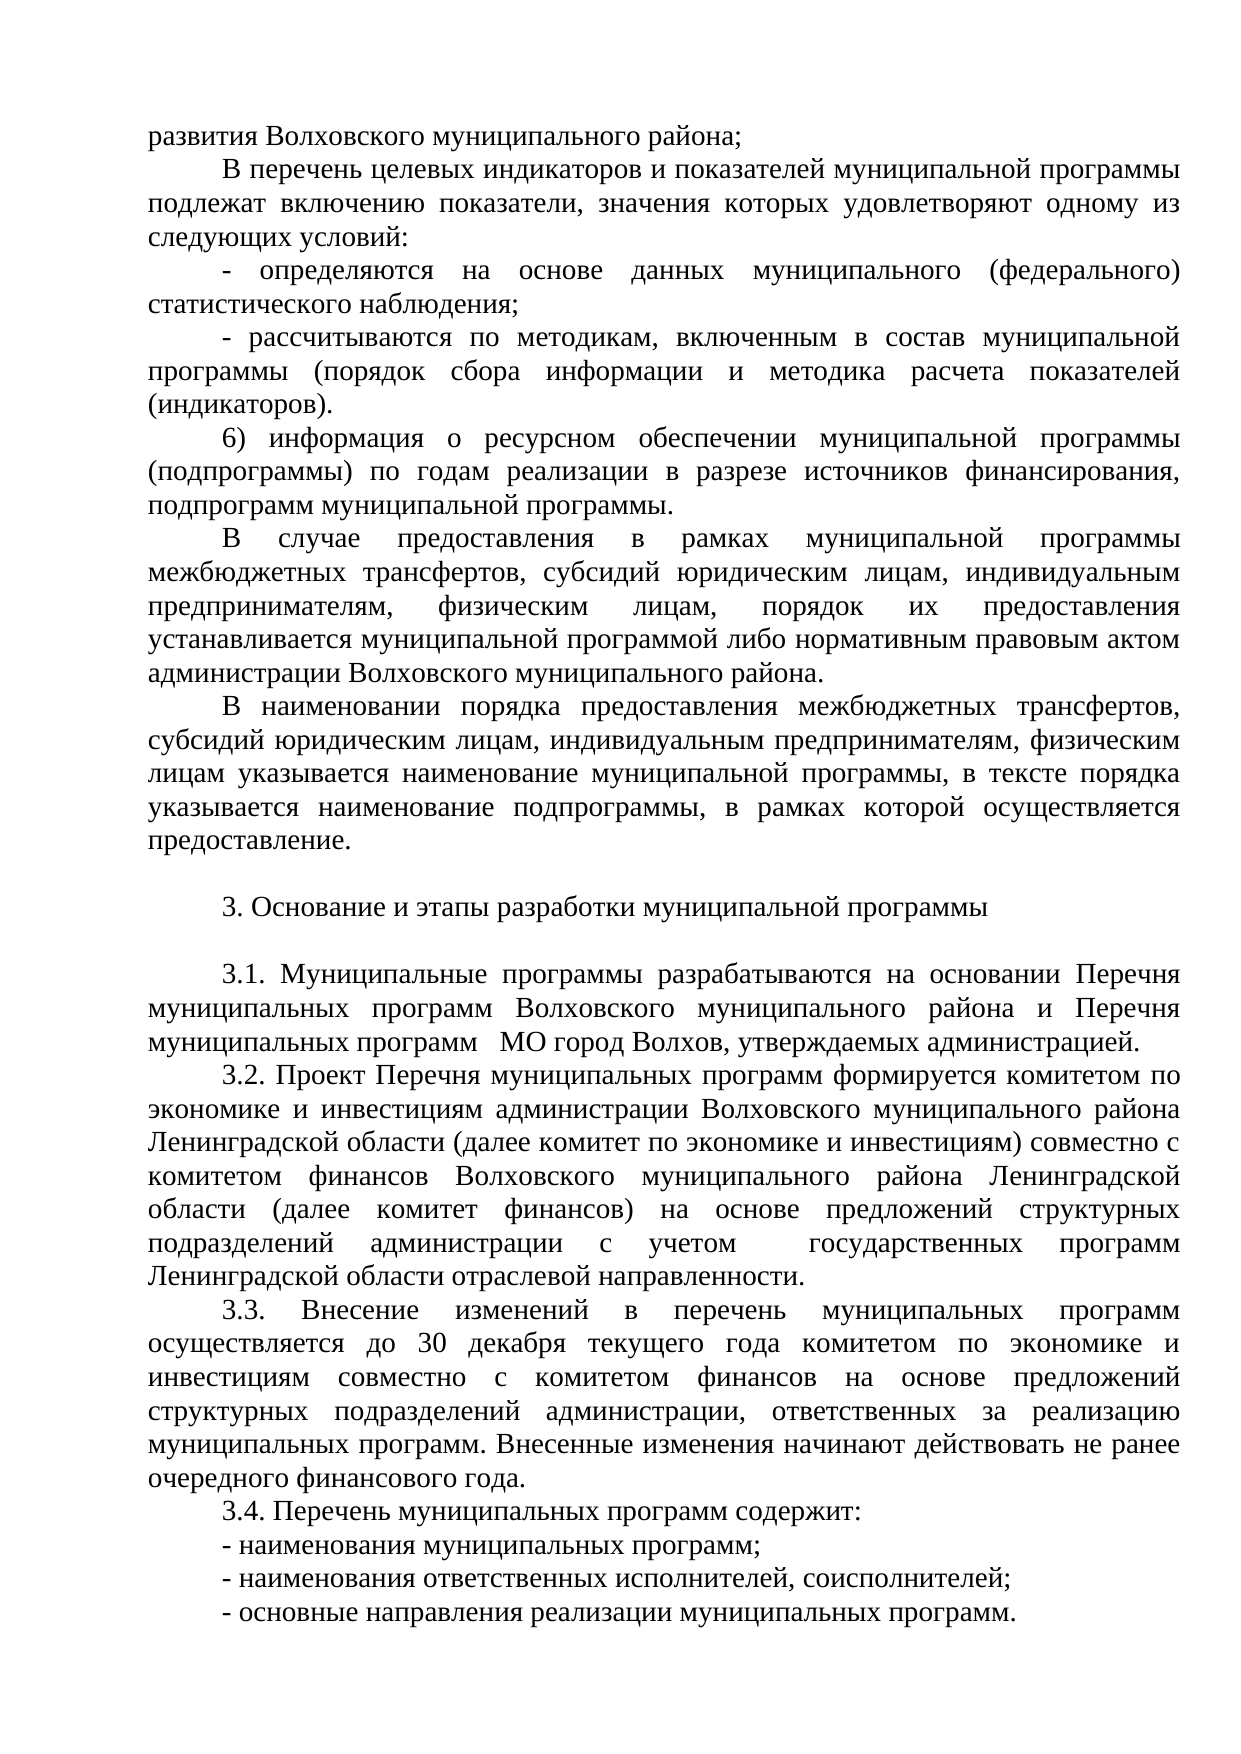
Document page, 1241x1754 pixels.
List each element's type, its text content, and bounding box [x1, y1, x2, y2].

text 3. Основание и этапы разработки муниципальной программы [148, 889, 1181, 923]
text В наименовании порядка предоставления межбюджетных трансфертов, субсидий юридическим лицам, индивидуальным предпринимателям, физическим лицам указывается наименование муниципальной программы, в тексте порядка указывается наименование подпрограммы, в рамках которой осуществляется предоставление. [148, 688, 1181, 856]
text 6) информация о ресурсном обеспечении муниципальной программы (подпрограммы) по годам реализации в разрезе источников финансирования, подпрограмм муниципальной программы. [148, 420, 1181, 521]
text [148, 118, 1181, 152]
text 3.1. Муниципальные программы разрабатываются на основании Перечня муниципальных программ Волховского муниципального района и Перечня муниципальных программ МО город Волхов, утверждаемых администрацией. [148, 957, 1181, 1057]
text - определяются на основе данных муниципального (федерального) статистического наблюдения; [148, 252, 1181, 319]
text 3.4. Перечень муниципальных программ содержит: [148, 1493, 1181, 1527]
text 3.3. Внесение изменений в перечень муниципальных программ осуществляется до 30 декабря текущего года комитетом по экономике и инвестициям совместно с комитетом финансов на основе предложений структурных подразделений администрации, ответственных за реализацию муниципальных программ. Внесенные изменения начинают действовать не ранее очередного финансового года. [148, 1292, 1181, 1493]
text В случае предоставления в рамках муниципальной программы межбюджетных трансфертов, субсидий юридическим лицам, индивидуальным предпринимателям, физическим лицам, порядок их предоставления устанавливается муниципальной программой либо нормативным правовым актом администрации Волховского муниципального района. [148, 521, 1181, 688]
text - рассчитываются по методикам, включенным в состав муниципальной программы (порядок сбора информации и методика расчета показателей (индикаторов). [148, 319, 1181, 420]
text - наименования ответственных исполнителей, соисполнителей; [148, 1560, 1181, 1594]
text В перечень целевых индикаторов и показателей муниципальной программы подлежат включению показатели, значения которых удовлетворяют одному из следующих условий: [148, 152, 1181, 252]
text - наименования муниципальных программ; [148, 1527, 1181, 1560]
text 3.2. Проект Перечня муниципальных программ формируется комитетом по экономике и инвестициям администрации Волховского муниципального района Ленинградской области (далее комитет по экономике и инвестициям) совместно с комитетом финансов Волховского муниципального района Ленинградской области (далее комитет финансов) на основе предложений структурных подразделений администрации с учетом государственных программ Ленинградской области отраслевой направленности. [148, 1057, 1181, 1292]
text - основные направления реализации муниципальных программ. [148, 1594, 1181, 1627]
